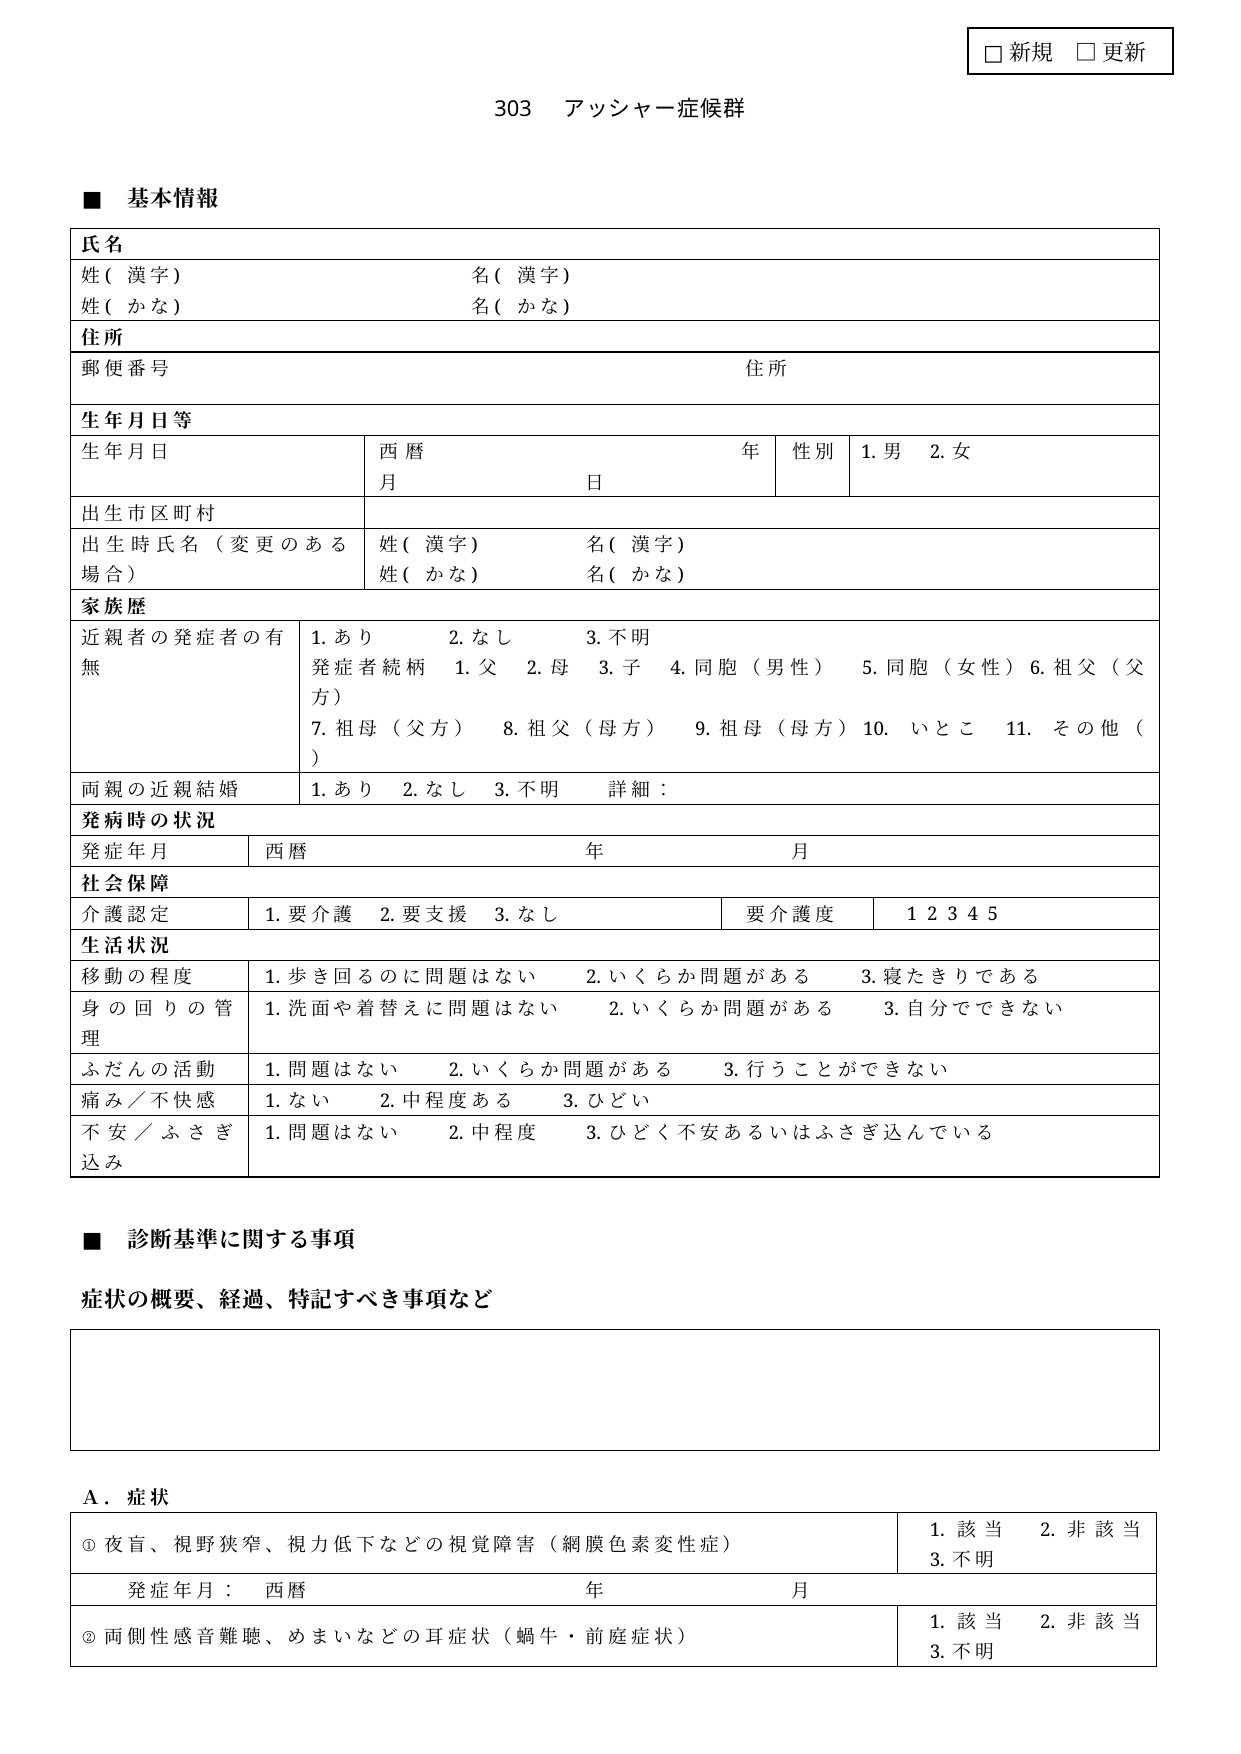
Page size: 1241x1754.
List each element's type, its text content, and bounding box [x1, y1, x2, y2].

table_cell 要介護度 [722, 898, 873, 928]
table_cell 西暦 年 月 日 [365, 436, 775, 496]
table_cell 住所 [71, 321, 1159, 351]
table_cell 出生時氏名（変更のある場合） [71, 529, 364, 589]
table_cell 1.あり 2.なし 3.不明 詳細： [300, 773, 1159, 803]
table_cell 1.あり 2.なし 3.不明 発症者続柄 1.父 2.母 3.子 4.同胞（男性） 5.同胞（女性）6.祖父（父方） 7.祖母（父方） 8.祖父（母方） 9.祖母（母方）10.いとこ 11.その他（ ） [300, 621, 1159, 772]
table_cell [365, 497, 1159, 527]
table_cell 発症年月： 西暦 年 月 [71, 1574, 1156, 1604]
table_header ① 夜盲、視野狭窄、視力低下などの視覚障害（網膜色素変性症） [71, 1513, 897, 1573]
table_cell 近親者の発症者の有無 [71, 621, 299, 772]
table_cell 不安／ふさぎ込み [71, 1116, 248, 1176]
table_cell 姓(漢字) 名(漢字) 姓(かな) 名(かな) [365, 529, 1159, 589]
table_header 氏名 [71, 229, 1159, 259]
table_cell 介護認定 [71, 898, 248, 928]
table_cell 1.歩き回るのに問題はない 2.いくらか問題がある 3.寝たきりである [249, 961, 1159, 991]
table_cell 身の回りの管理 [71, 992, 248, 1052]
table_cell 生活状況 [71, 930, 1159, 960]
table_header 1.該当 2.非該当 3.不明 [898, 1513, 1156, 1573]
table_cell 出生市区町村 [71, 497, 364, 527]
table_cell 郵便番号 住所 [71, 353, 1159, 403]
table_cell 痛み／不快感 [71, 1085, 248, 1115]
table_cell ② 両側性感音難聴、めまいなどの耳症状（蝸牛・前庭症状） [71, 1606, 897, 1666]
table_cell ふだんの活動 [71, 1054, 248, 1084]
table_cell 家族歴 [71, 590, 1159, 620]
table_cell 西暦 年 月 [249, 836, 1159, 866]
table_cell 1.洗面や着替えに問題はない 2.いくらか問題がある 3.自分でできない [249, 992, 1159, 1052]
table_cell 生年月日等 [71, 405, 1159, 435]
table_cell 両親の近親結婚 [71, 773, 299, 803]
table_cell 1 2 3 4 5 [874, 898, 1159, 928]
table_cell 1.該当 2.非該当 3.不明 [898, 1606, 1156, 1666]
text ■ 基本情報 [82, 167, 1159, 227]
table_cell 社会保障 [71, 867, 1159, 897]
table_cell 1.問題はない 2.中程度 3.ひどく不安あるいはふさぎ込んでいる [249, 1116, 1159, 1176]
table_header [71, 1330, 1159, 1450]
table_cell 姓(漢字) 名(漢字) 姓(かな) 名(かな) [71, 260, 1159, 320]
text Ａ．症状 [82, 1482, 1159, 1512]
table_cell 1.問題はない 2.いくらか問題がある 3.行うことができない [249, 1054, 1159, 1084]
table_cell 発病時の状況 [71, 805, 1159, 835]
table_cell 発症年月 [71, 836, 248, 866]
text ■ 診断基準に関する事項 [82, 1208, 1159, 1268]
table_cell 1.ない 2.中程度ある 3.ひどい [249, 1085, 1159, 1115]
text 症状の概要、経過、特記すべき事項など [82, 1268, 1159, 1328]
table_cell 移動の程度 [71, 961, 248, 991]
table_cell 性別 [776, 436, 849, 496]
table_cell 生年月日 [71, 436, 364, 496]
text 303 アッシャー症候群 [82, 76, 1159, 137]
table_cell 1.男 2.女 [850, 436, 1159, 496]
table_cell 1.要介護 2.要支援 3.なし [249, 898, 721, 928]
